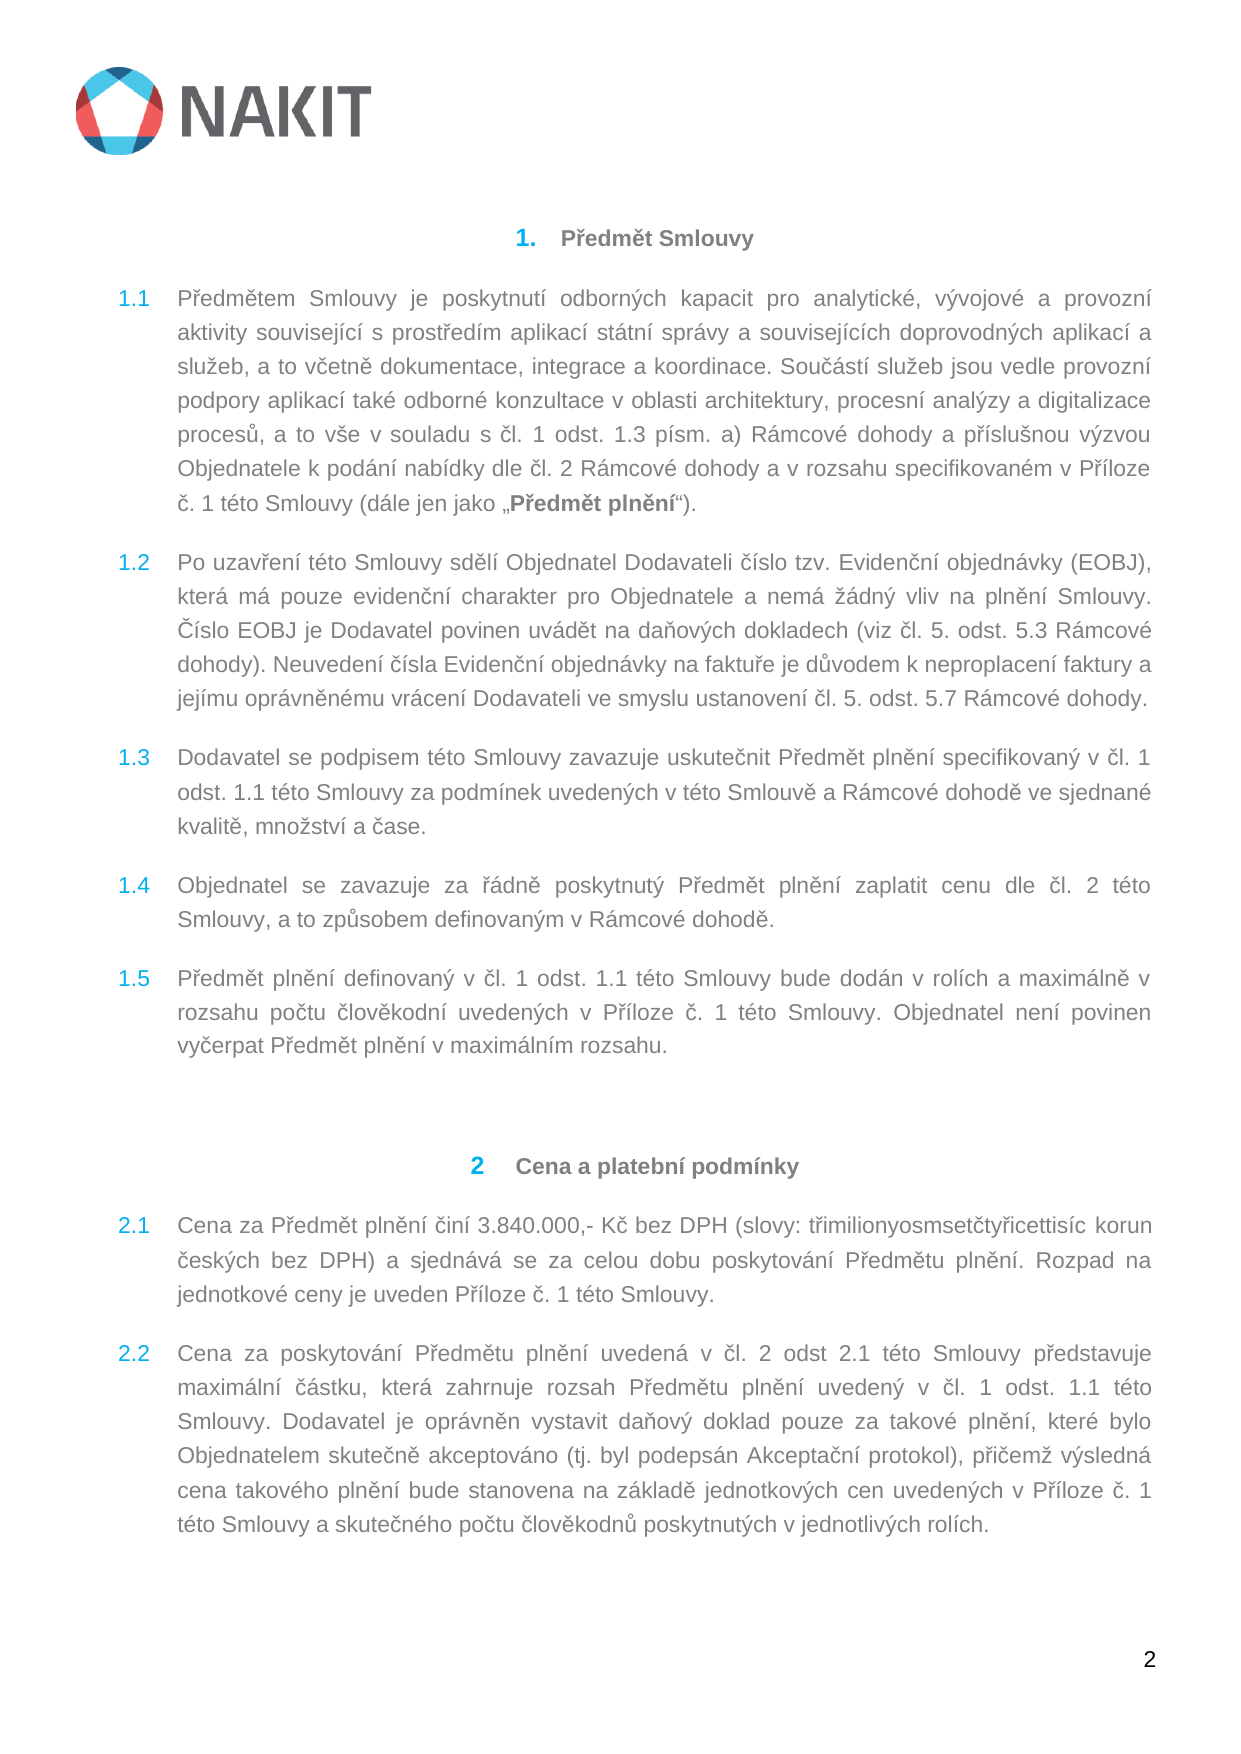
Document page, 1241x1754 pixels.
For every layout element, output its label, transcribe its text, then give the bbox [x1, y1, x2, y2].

subtitle Předmět Smlouvy [515, 223, 1165, 252]
list Cena za Předmět plnění činí 3.840.000,- Kč bez DPH (slovy: třimilionyosmsetčtyřicettisíc korun českých bez DPH) a sjednává se za celou dobu poskytování Předmětu plnění. Rozpad na jednotkové ceny je uveden Příloze č. 1 této Smlouvy. [118, 1212, 1152, 1307]
picture [76, 67, 372, 155]
list Cena za poskytování Předmětu plnění uvedená v čl. 2 odst 2.1 této Smlouvy představuje maximální částku, která zahrnuje rozsah Předmětu plnění uvedený v čl. 1 odst. 1.1 této Smlouvy. Dodavatel je oprávněn vystavit daňový doklad pouze za takové plnění, které bylo Objednatelem skutečně akceptováno (tj. byl podepsán Akceptační protokol), přičemž výsledná cena takového plnění bude stanovena na základě jednotkových cen uvedených v Příloze č. 1 této Smlouvy a skutečného počtu člověkodnů poskytnutých v jednotlivých rolích. [118, 1340, 1152, 1537]
list Předmět plnění definovaný v čl. 1 odst. 1.1 této Smlouvy bude dodán v rolích a maximálně v rozsahu počtu člověkodní uvedených v Příloze č. 1 této Smlouvy. Objednatel není povinen vyčerpat Předmět plnění v maximálním rozsahu. [118, 965, 1152, 1059]
list Dodavatel se podpisem této Smlouvy zavazuje uskutečnit Předmět plnění specifikovaný v čl. 1 odst. 1.1 této Smlouvy za podmínek uvedených v této Smlouvě a Rámcové dohodě ve sjednané kvalitě, množství a čase. [118, 744, 1152, 839]
list Po uzavření této Smlouvy sdělí Objednatel Dodavateli číslo tzv. Evidenční objednávky (EOBJ), která má pouze evidenční charakter pro Objednatele a nemá žádný vliv na plnění Smlouvy. Číslo EOBJ je Dodavatel povinen uvádět na daňových dokladech (viz čl. 5. odst. 5.3 Rámcové dohody). Neuvedení čísla Evidenční objednávky na faktuře je důvodem k neproplacení faktury a jejímu oprávněnému vrácení Dodavateli ve smyslu ustanovení čl. 5. odst. 5.7 Rámcové dohody. [118, 549, 1152, 712]
subtitle 2 Cena a platební podmínky [470, 1151, 1165, 1180]
list Objednatel se zavazuje za řádně poskytnutý Předmět plnění zaplatit cenu dle čl. 2 této Smlouvy, a to způsobem definovaným v Rámcové dohodě. [118, 872, 1152, 932]
list Předmětem Smlouvy je poskytnutí odborných kapacit pro analytické, vývojové a provozní aktivity související s prostředím aplikací státní správy a souvisejících doprovodných aplikací a služeb, a to včetně dokumentace, integrace a koordinace. Součástí služeb jsou vedle provozní podpory aplikací také odborné konzultace v oblasti architektury, procesní analýzy a digitalizace procesů, a to vše v souladu s čl. 1 odst. 1.3 písm. a) Rámcové dohody a příslušnou výzvou Objednatele k podání nabídky dle čl. 2 Rámcové dohody a v rozsahu specifikovaném v Příloze č. 1 této Smlouvy (dále jen jako „Předmět plnění“). [118, 284, 1152, 516]
